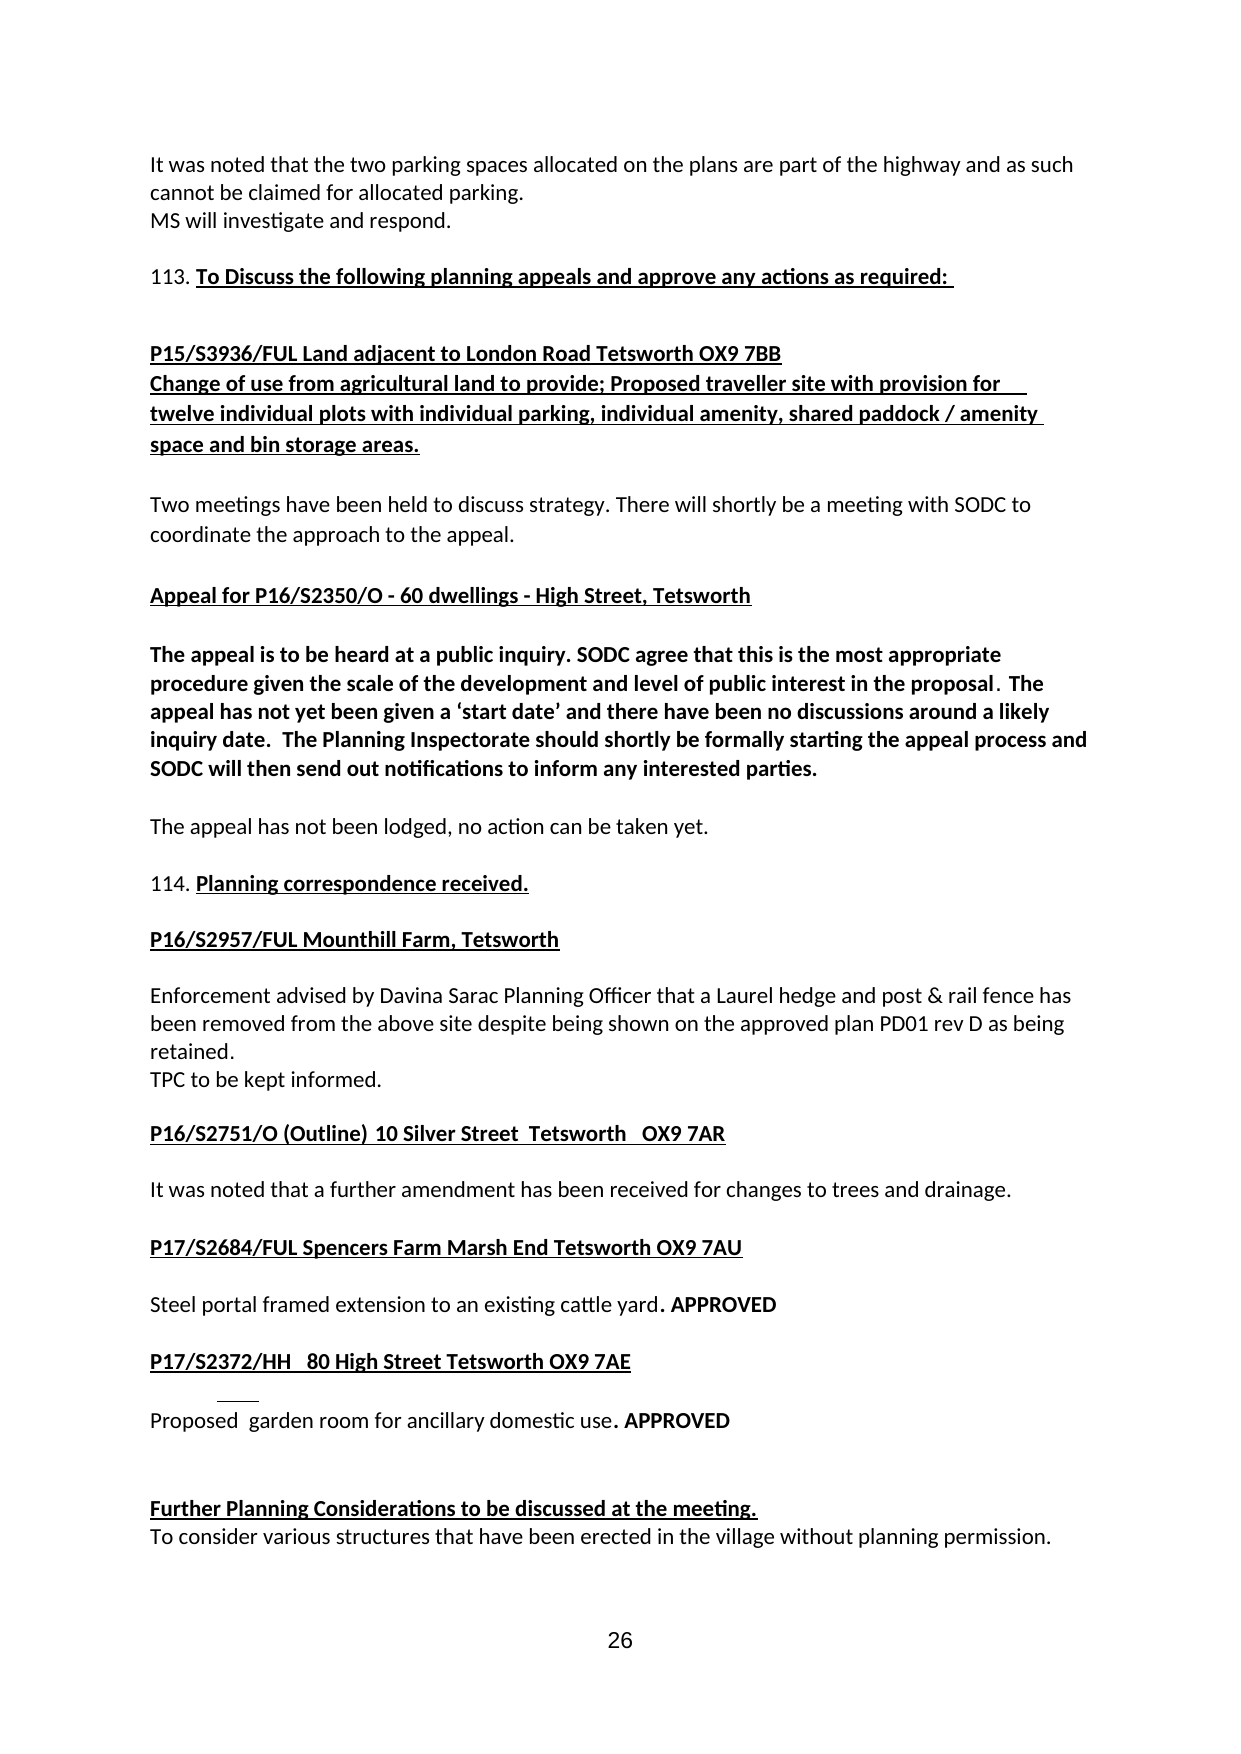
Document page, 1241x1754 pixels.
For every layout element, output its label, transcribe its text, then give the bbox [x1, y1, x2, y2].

text Proposed garden room for ancillary domestic use. APPROVED [150, 1406, 1090, 1434]
text Further Planning Considerations to be discussed at the meeting. [150, 1494, 1090, 1522]
text It was noted that a further amendment has been received for changes to trees and drainage. [150, 1176, 1090, 1203]
text P17/S2684/FUL Spencers Farm Marsh End Tetsworth OX9 7AU [150, 1233, 1090, 1261]
text It was noted that the two parking spaces allocated on the plans are part of the highway and as such cannot be claimed for allocated parking. [150, 150, 1090, 206]
text To consider various structures that have been erected in the village without planning permission. [150, 1522, 1090, 1550]
text Change of use from agricultural land to provide; Proposed traveller site with provision for twelve individual plots with individual parking, individual amenity, shared paddock / amenity space and bin storage areas. [150, 369, 1090, 458]
text Steel portal framed extension to an existing cattle yard. APPROVED [150, 1290, 1090, 1318]
text P15/S3936/FUL Land adjacent to London Road Tetsworth OX9 7BB [150, 339, 1090, 367]
text P17/S2372/HH 80 High Street Tetsworth OX9 7AE [150, 1347, 1090, 1375]
text Two meetings have been held to discuss strategy. There will shortly be a meeting with SODC to coordinate the approach to the appeal. [150, 490, 1090, 548]
text TPC to be kept informed. [150, 1065, 1090, 1093]
text 114. Planning correspondence received. [150, 869, 1090, 897]
text MS will investigate and respond. [150, 206, 1090, 234]
text The appeal has not been lodged, no action can be taken yet. [150, 812, 1090, 840]
text P16/S2957/FUL Mounthill Farm, Tetsworth [150, 925, 1090, 953]
list 113. To Discuss the following planning appeals and approve any actions as required: [150, 262, 1090, 290]
text The appeal is to be heard at a public inquiry. SODC agree that this is the most appropriate procedure given the scale of the development and level of public interest in the proposal. The appeal has not yet been given a ‘start date’ and there have been no discussions around a likely inquiry date. The Planning Inspectorate should shortly be formally starting the appeal process and SODC will then send out notifications to inform any interested parties. [150, 640, 1090, 783]
text Enforcement advised by Davina Sarac Planning Officer that a Laurel hedge and post & rail fence has been removed from the above site despite being shown on the approved plan PD01 rev D as being retained. [150, 981, 1090, 1065]
text P16/S2751/O (Outline) 10 Silver Street Tetsworth OX9 7AR [150, 1119, 1090, 1147]
text Appeal for P16/S2350/O - 60 dwellings - High Street, Tetsworth [150, 581, 1090, 609]
